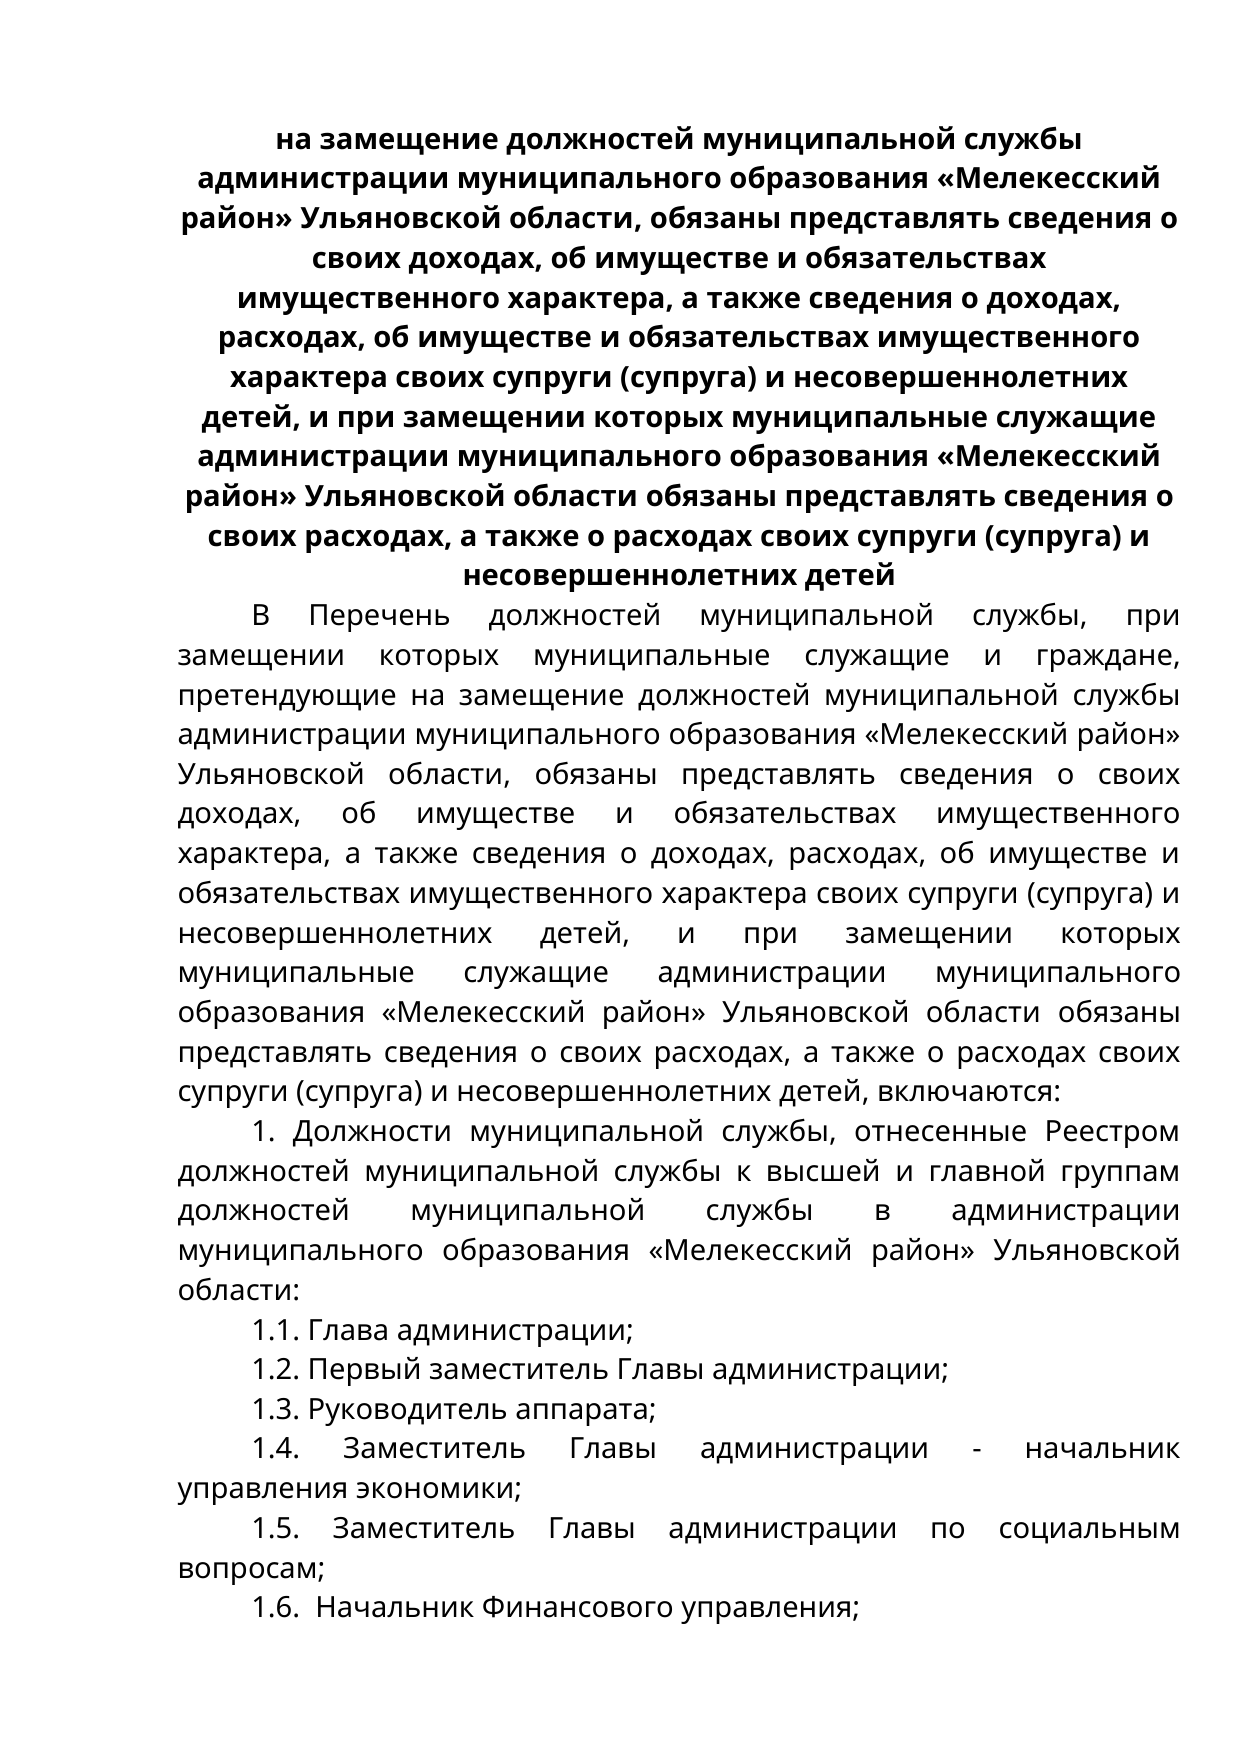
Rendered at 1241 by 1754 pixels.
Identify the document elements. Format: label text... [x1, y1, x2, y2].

text 1.5. Заместитель Главы администрации по социальным вопросам; [177, 1507, 1181, 1587]
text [177, 118, 1181, 594]
text В Перечень должностей муниципальной службы, при замещении которых муниципальные служащие и граждане, претендующие на замещение должностей муниципальной службы администрации муниципального образования «Мелекесский район» Ульяновской области, обязаны представлять сведения о своих доходах, об имуществе и обязательствах имущественного характера, а также сведения о доходах, расходах, об имуществе и обязательствах имущественного характера своих супруги (супруга) и несовершеннолетних детей, и при замещении которых муниципальные служащие администрации муниципального образования «Мелекесский район» Ульяновской области обязаны представлять сведения о своих расходах, а также о расходах своих супруги (супруга) и несовершеннолетних детей, включаются: [177, 594, 1181, 1110]
text 1.2. Первый заместитель Главы администрации; [177, 1348, 1181, 1388]
text 1.3. Руководитель аппарата; [177, 1388, 1181, 1428]
text 1.1. Глава администрации; [177, 1309, 1181, 1348]
text 1.6. Начальник Финансового управления; [177, 1587, 1181, 1626]
text 1. Должности муниципальной службы, отнесенные Реестром должностей муниципальной службы к высшей и главной группам должностей муниципальной службы в администрации муниципального образования «Мелекесский район» Ульяновской области: [177, 1110, 1181, 1309]
text 1.4. Заместитель Главы администрации - начальник управления экономики; [177, 1428, 1181, 1507]
